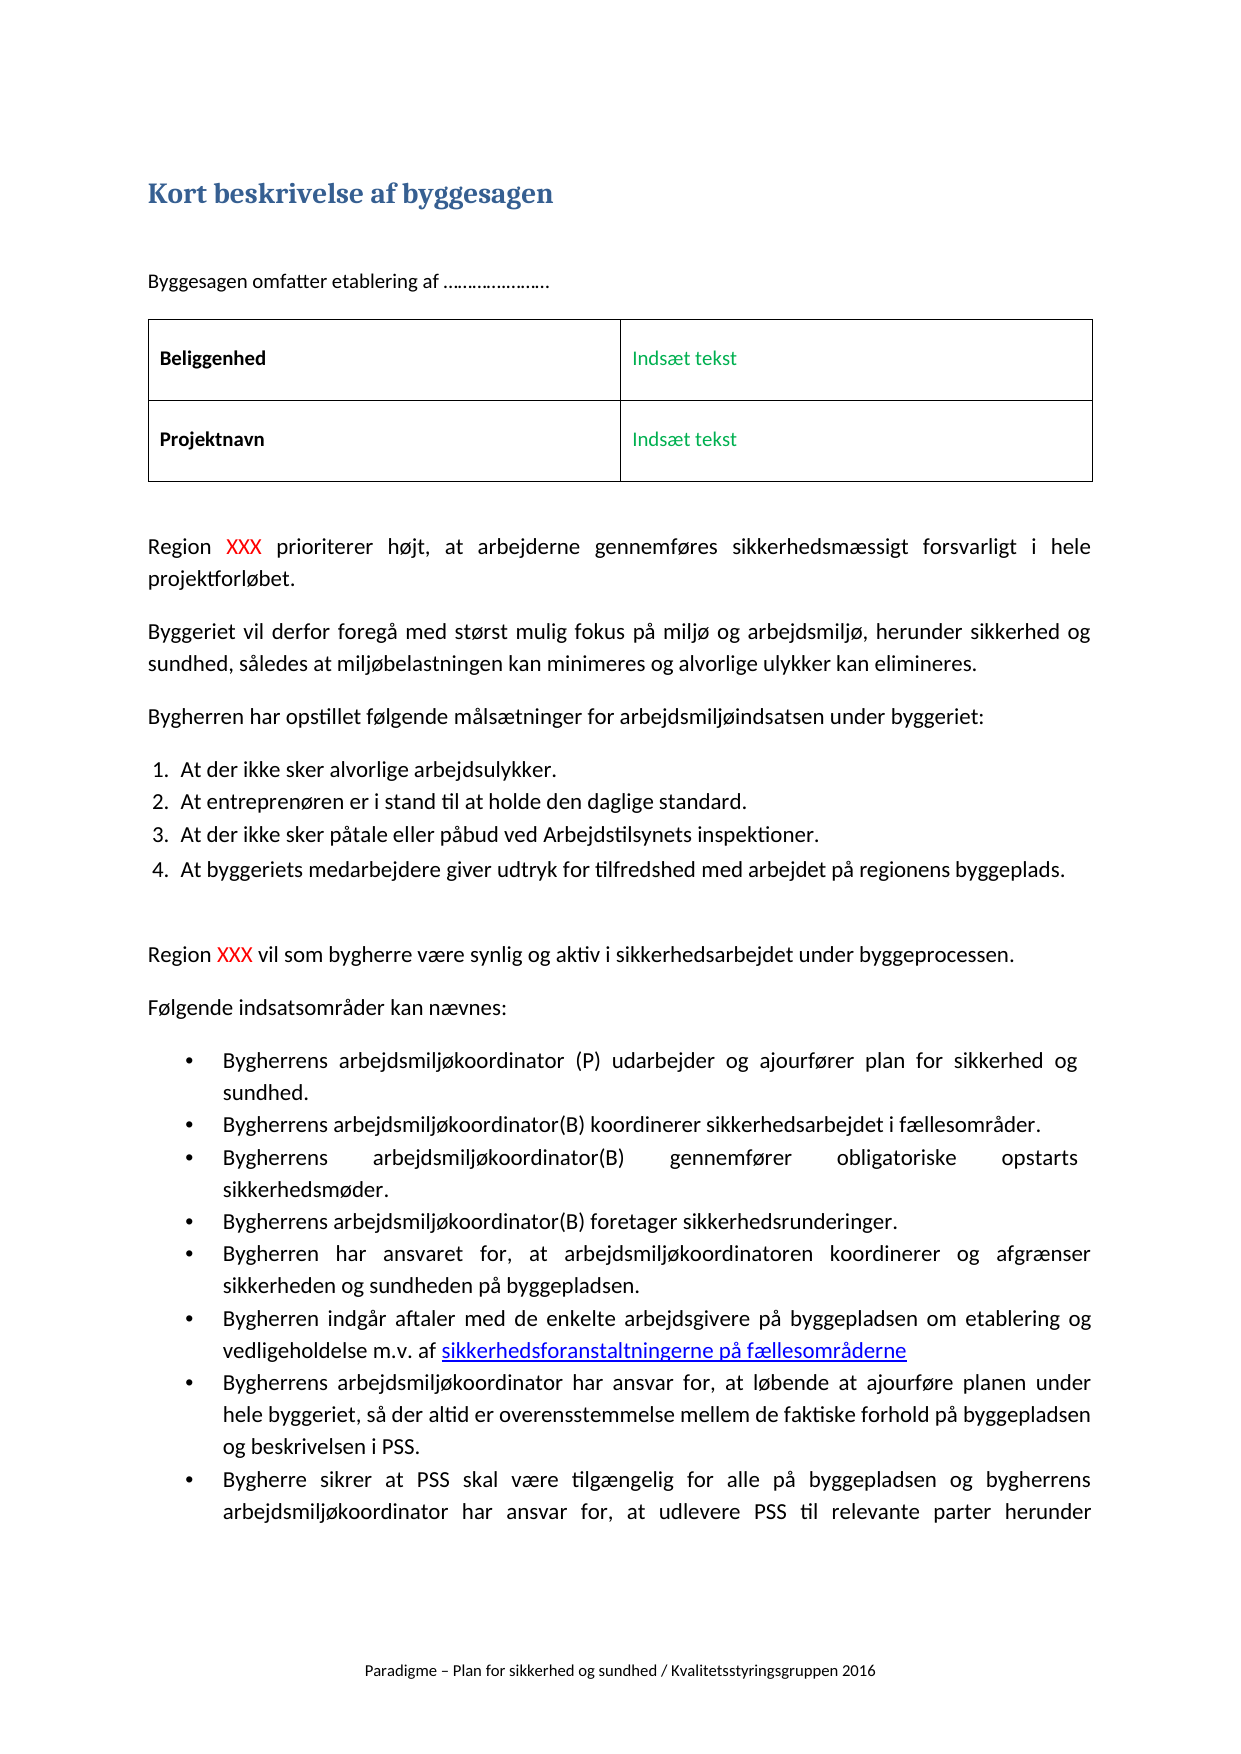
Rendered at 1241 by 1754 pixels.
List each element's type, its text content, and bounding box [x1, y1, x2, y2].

text 2. At entreprenøren er i stand til at holde den daglige standard. [152, 787, 1095, 816]
text Region XXX prioriterer højt, at arbejderne gennemføres sikkerhedsmæssigt forsvarligt i hele projektforløbet. [148, 532, 1093, 592]
list Bygherren indgår aftaler med de enkelte arbejdsgivere på byggepladsen om etablering og vedligeholdelse m.v. af sikkerhedsforanstaltningerne på fællesområderne [185, 1304, 1093, 1364]
list Bygherrens arbejdsmiljøkoordinator (P) udarbejder og ajourfører plan for sikkerhed og sundhed. [185, 1046, 1079, 1106]
text 3. At der ikke sker påtale eller påbud ved Arbejdstilsynets inspektioner. [152, 820, 1095, 848]
list Bygherren har ansvaret for, at arbejdsmiljøkoordinatoren koordinerer og afgrænser sikkerheden og sundheden på byggepladsen. [185, 1239, 1093, 1299]
text Bygherren har opstillet følgende målsætninger for arbejdsmiljøindsatsen under byggeriet: [148, 702, 1093, 730]
list Bygherrens arbejdsmiljøkoordinator(B) gennemfører obligatoriske opstarts sikkerhedsmøder. [185, 1143, 1079, 1203]
text Byggeriet vil derfor foregå med størst mulig fokus på miljø og arbejdsmiljø, herunder sikkerhed og sundhed, således at miljøbelastningen kan minimeres og alvorlige ulykker kan elimineres. [148, 617, 1093, 677]
text Region XXX vil som bygherre være synlig og aktiv i sikkerhedsarbejdet under byggeprocessen. [148, 940, 1093, 968]
table_cell Projektnavn [149, 401, 620, 481]
table_header Indsæt tekst [621, 320, 1092, 400]
list Bygherrens arbejdsmiljøkoordinator har ansvar for, at løbende at ajourføre planen under hele byggeriet, så der altid er overensstemmelse mellem de faktiske forhold på byggepladsen og beskrivelsen i PSS. [185, 1368, 1093, 1461]
list Bygherrens arbejdsmiljøkoordinator(B) koordinerer sikkerhedsarbejdet i fællesområder. [185, 1111, 1079, 1139]
text Byggesagen omfatter etablering af ………….……… [148, 269, 1093, 294]
table_cell Indsæt tekst [621, 401, 1092, 481]
list Bygherrens arbejdsmiljøkoordinator(B) foretager sikkerhedsrunderinger. [185, 1207, 1079, 1235]
text 4. At byggeriets medarbejdere giver udtryk for tilfredshed med arbejdet på regionens byggeplads. [152, 855, 1095, 883]
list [185, 1465, 1093, 1525]
table_header Beliggenhed [149, 320, 620, 400]
subtitle Kort beskrivelse af byggesagen [148, 177, 1093, 211]
text Følgende indsatsområder kan nævnes: [148, 993, 1093, 1021]
text 1. At der ikke sker alvorlige arbejdsulykker. [152, 755, 1095, 783]
